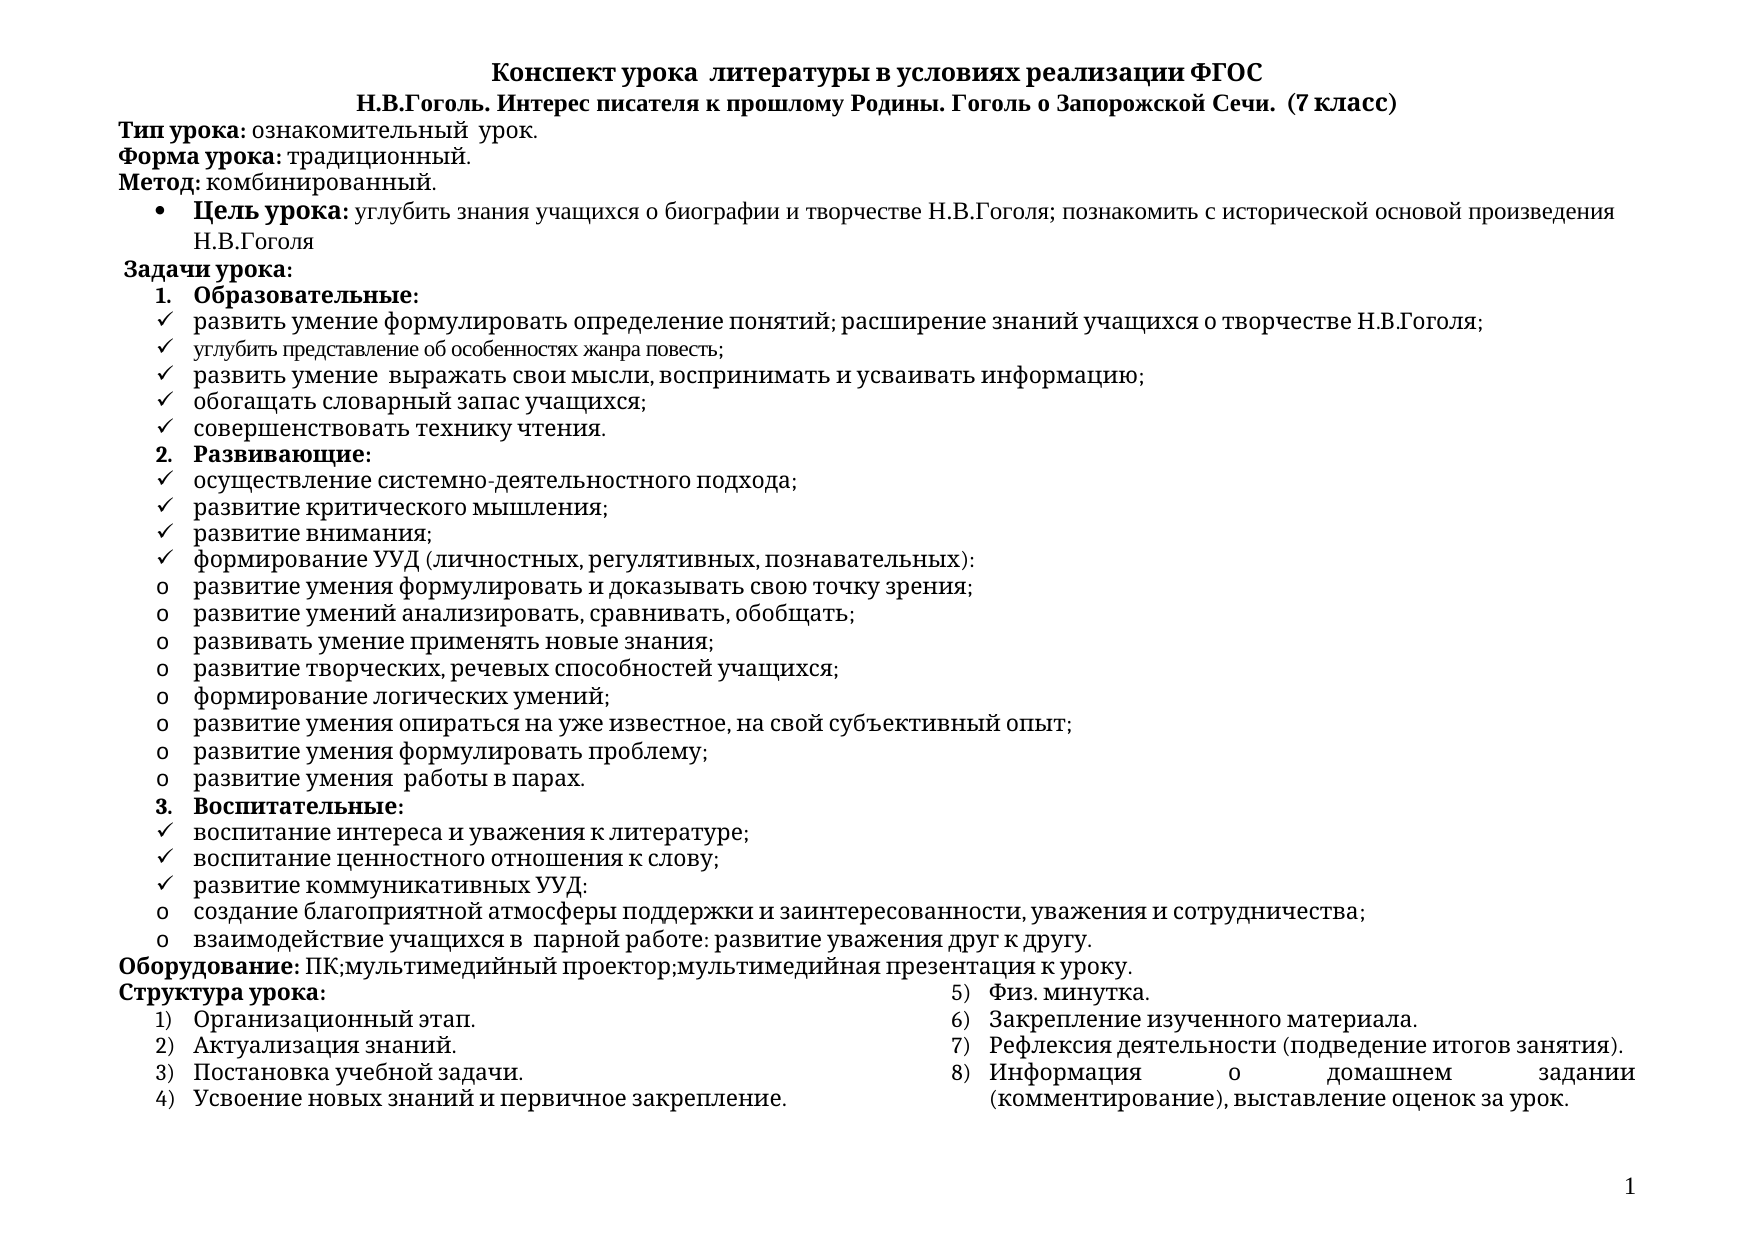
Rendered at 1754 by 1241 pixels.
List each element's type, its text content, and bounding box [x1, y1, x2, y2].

text Структура урока: [118, 980, 840, 1007]
list Информация о домашнем задании (комментирование), выставление оценок за урок. [951, 1059, 1636, 1112]
list Цель урока: углубить знания учащихся о биографии и творчестве Н.В.Гоголя; познакомить с исторической основой произведения Н.В.Гоголя [156, 196, 1636, 255]
list осуществление системно-деятельностного подхода; [156, 468, 1636, 494]
list развивать умение применять новые знания; [156, 628, 1636, 656]
text Оборудование: ПК;мультимедийный проектор;мультимедийная презентация к уроку. [118, 954, 1636, 980]
list формирование логических умений; [156, 683, 1636, 711]
list создание благоприятной атмосферы поддержки и заинтересованности, уважения и сотрудничества; [156, 899, 1636, 926]
list развитие критического мышления; [156, 494, 1636, 521]
list Закрепление изученного материала. [951, 1007, 1636, 1033]
list Постановка учебной задачи. [156, 1059, 840, 1086]
list развитие умения формулировать и доказывать свою точку зрения; [156, 573, 1636, 601]
list развитие умения опираться на уже известное, на свой субъективный опыт; [156, 711, 1636, 738]
list углубить представление об особенностях жанра повесть; [156, 336, 1636, 363]
list Рефлексия деятельности (подведение итогов занятия). [951, 1033, 1636, 1059]
text Конспект урока литературы в условиях реализации ФГОС [118, 59, 1636, 88]
list совершенствовать технику чтения. [156, 415, 1636, 442]
list Организационный этап. [156, 1007, 840, 1033]
list развить умение формулировать определение понятий; расширение знаний учащихся о творчестве Н.В.Гоголя; [156, 309, 1636, 336]
list Воспитательные: [156, 793, 1636, 820]
list развитие внимания; [156, 521, 1636, 547]
list развитие умений анализировать, сравнивать, обобщать; [156, 601, 1636, 628]
text Форма урока: традиционный. [118, 144, 1636, 170]
list Физ. минутка. [951, 980, 1636, 1007]
list Развивающие: [156, 442, 1636, 468]
list развитие коммуникативных УУД: [156, 872, 1636, 899]
list взаимодействие учащихся в парной работе: развитие уважения друг к другу. [156, 926, 1636, 954]
text Метод: комбинированный. [118, 170, 1636, 196]
list Усвоение новых знаний и первичное закрепление. [156, 1086, 840, 1112]
list Образовательные: [156, 283, 1636, 309]
list развитие творческих, речевых способностей учащихся; [156, 656, 1636, 683]
list развитие умения работы в парах. [156, 766, 1636, 793]
list развить умение выражать свои мысли, воспринимать и усваивать информацию; [156, 363, 1636, 389]
text Н.В.Гоголь. Интерес писателя к прошлому Родины. Гоголь о Запорожской Сечи. (7 класс) [118, 88, 1636, 117]
text Задачи урока: [118, 255, 1636, 283]
list Актуализация знаний. [156, 1033, 840, 1059]
list обогащать словарный запас учащихся; [156, 389, 1636, 415]
list развитие умения формулировать проблему; [156, 738, 1636, 766]
list воспитание ценностного отношения к слову; [156, 846, 1636, 872]
list воспитание интереса и уважения к литературе; [156, 820, 1636, 846]
text Тип урока: ознакомительный урок. [118, 117, 1636, 144]
list формирование УУД (личностных, регулятивных, познавательных): [156, 547, 1636, 573]
